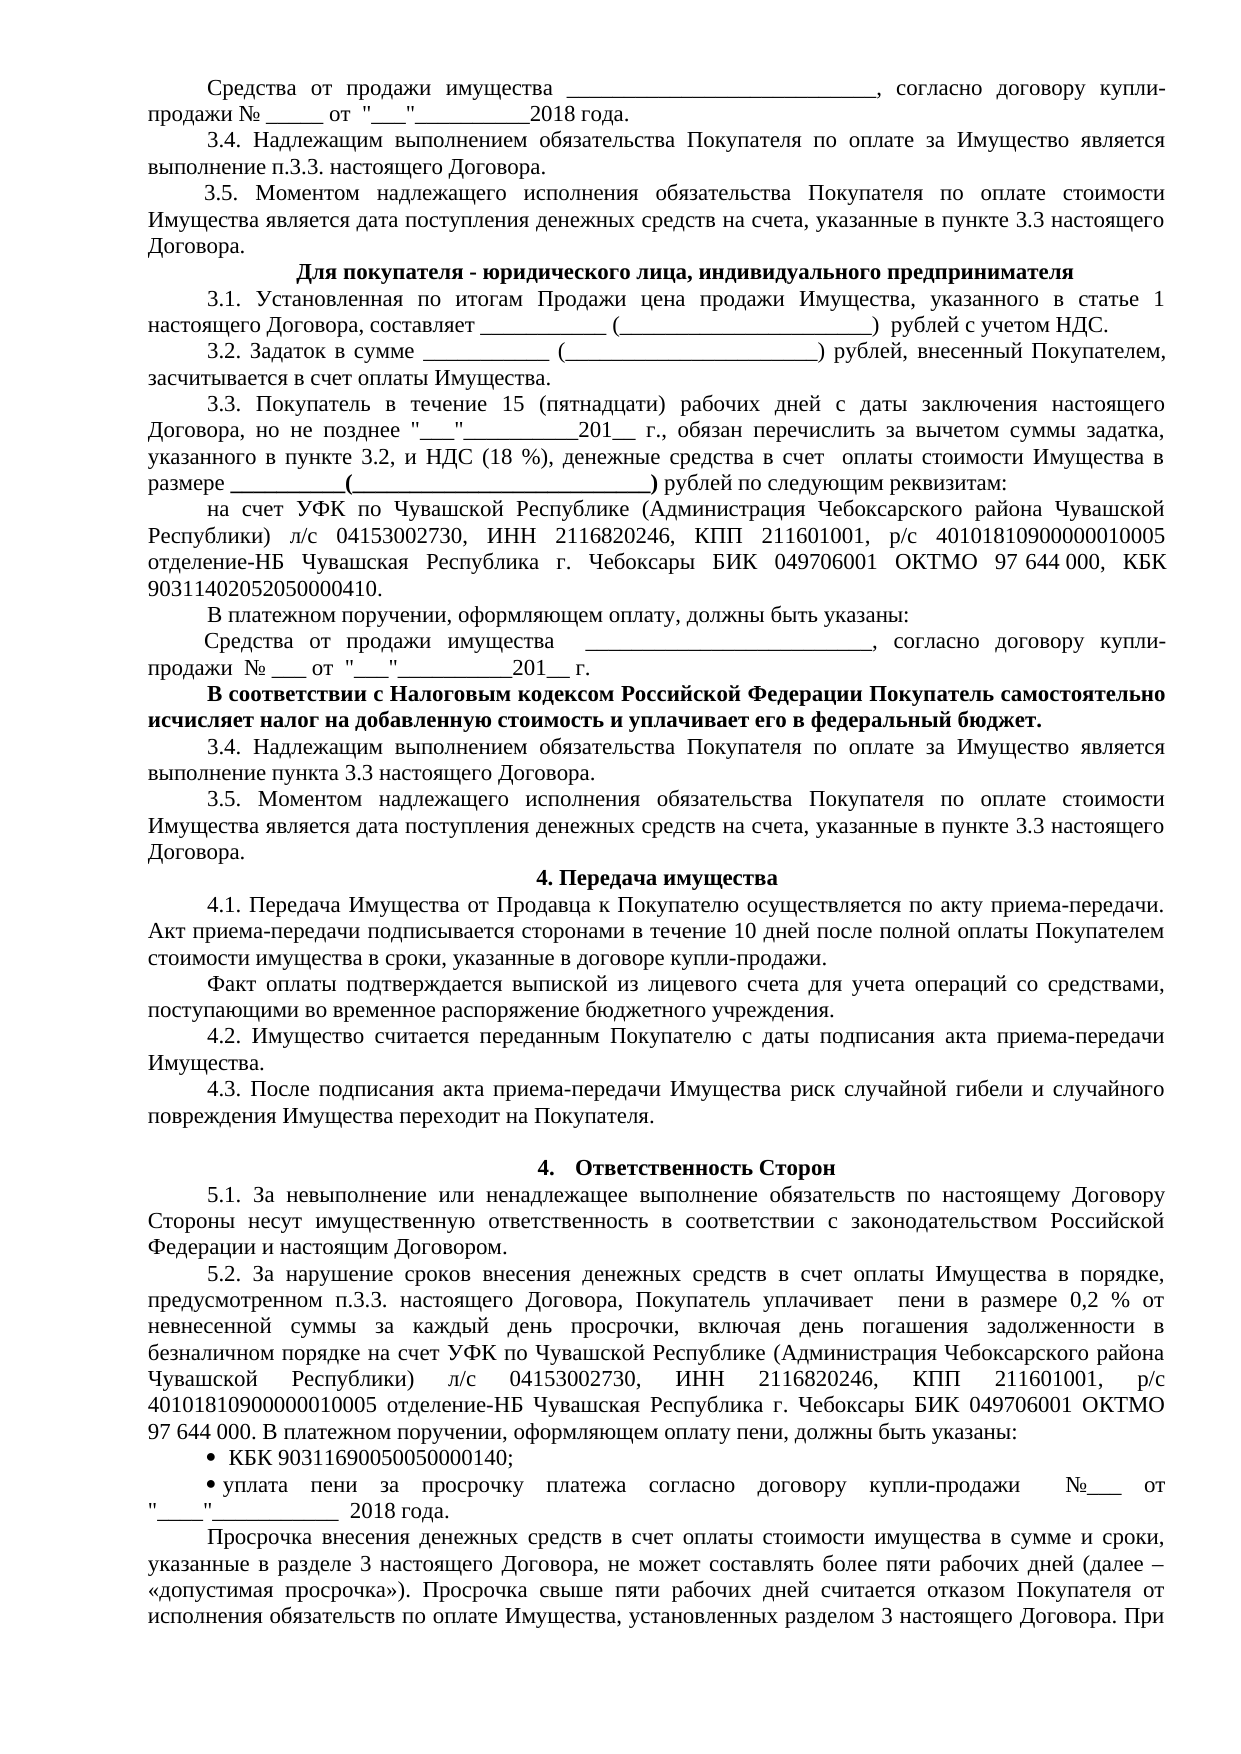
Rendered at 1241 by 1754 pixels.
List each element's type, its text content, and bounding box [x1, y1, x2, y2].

text 4.3. После подписания акта приема-передачи Имущества риск случайной гибели и случайного повреждения Имущества переходит на Покупателя. [148, 1075, 1166, 1128]
list уплата пени за просрочку платежа согласно договору купли-продажи №___ от "____"___________ 2018 года. [148, 1471, 1166, 1523]
text 3.4. Надлежащим выполнением обязательства Покупателя по оплате за Имущество является выполнение п.3.3. настоящего Договора. [148, 127, 1166, 179]
text 3.3. Покупатель в течение 15 (пятнадцати) рабочих дней с даты заключения настоящего Договора, но не позднее "___"__________201__ г., обязан перечислить за вычетом суммы задатка, указанного в пункте 3.2, и НДС (18 %), денежные средства в счет оплаты стоимости Имущества в размере __________(__________________________) рублей по следующим реквизитам: [148, 390, 1166, 496]
text на счет УФК по Чувашской Республике (Администрация Чебоксарского района Чувашской Республики) л/с 04153002730, ИНН 2116820246, КПП 211601001, р/с 40101810900000010005 отделение-НБ Чувашская Республика г. Чебоксары БИК 049706001 ОКТМО 97 644 000, КБК 90311402052050000410. [148, 496, 1166, 601]
list Ответственность Сторон [207, 1154, 1166, 1181]
text 5.1. За невыполнение или ненадлежащее выполнение обязательств по настоящему Договору Стороны несут имущественную ответственность в соответствии с законодательством Российской Федерации и настоящим Договором. [148, 1181, 1166, 1260]
text 3.5. Моментом надлежащего исполнения обязательства Покупателя по оплате стоимости Имущества является дата поступления денежных средств на счета, указанные в пункте 3.3 настоящего Договора. [148, 785, 1166, 864]
text Средства от продажи имущества _________________________, согласно договору купли-продажи № ___ от "___"__________201__ г. [148, 627, 1166, 680]
text 4.2. Имущество считается переданным Покупателю с даты подписания акта приема-передачи Имущества. [148, 1023, 1166, 1075]
text Для покупателя - юридического лица, индивидуального предпринимателя [148, 258, 1166, 285]
text 5.2. За нарушение сроков внесения денежных средств в счет оплаты Имущества в порядке, предусмотренном п.3.3. настоящего Договора, Покупатель уплачивает пени в размере 0,2 % от невнесенной суммы за каждый день просрочки, включая день погашения задолженности в безналичном порядке на счет УФК по Чувашской Республике (Администрация Чебоксарского района Чувашской Республики) л/с 04153002730, ИНН 2116820246, КПП 211601001, р/с 40101810900000010005 отделение-НБ Чувашская Республика г. Чебоксары БИК 049706001 ОКТМО 97 644 000. В платежном поручении, оформляющем оплату пени, должны быть указаны: [148, 1260, 1166, 1444]
text В платежном поручении, оформляющем оплату, должны быть указаны: [148, 601, 1166, 627]
text В соответствии с Налоговым кодексом Российской Федерации Покупатель самостоятельно исчисляет налог на добавленную стоимость и уплачивает его в федеральный бюджет. [148, 680, 1166, 733]
text 3.1. Установленная по итогам Продажи цена продажи Имущества, указанного в статье 1 настоящего Договора, составляет ___________ (______________________) рублей с учетом НДС. [148, 285, 1166, 337]
text 4. Передача имущества [148, 864, 1166, 891]
text 3.5. Моментом надлежащего исполнения обязательства Покупателя по оплате стоимости Имущества является дата поступления денежных средств на счета, указанные в пункте 3.3 настоящего Договора. [148, 179, 1166, 258]
text Факт оплаты подтверждается выпиской из лицевого счета для учета операций со средствами, поступающими во временное распоряжение бюджетного учреждения. [148, 970, 1166, 1023]
text 4.1. Передача Имущества от Продавца к Покупателю осуществляется по акту приема-передачи. Акт приема-передачи подписывается сторонами в течение 10 дней после полной оплаты Покупателем стоимости имущества в сроки, указанные в договоре купли-продажи. [148, 891, 1166, 970]
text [148, 1523, 1166, 1629]
text 3.2. Задаток в сумме ___________ (______________________) рублей, внесенный Покупателем, засчитывается в счет оплаты Имущества. [148, 337, 1166, 390]
text Средства от продажи имущества ___________________________, согласно договору купли-продажи № _____ от "___"__________2018 года. [148, 74, 1166, 127]
list КБК 90311690050050000140; [207, 1444, 1166, 1471]
text 3.4. Надлежащим выполнением обязательства Покупателя по оплате за Имущество является выполнение пункта 3.3 настоящего Договора. [148, 733, 1166, 785]
